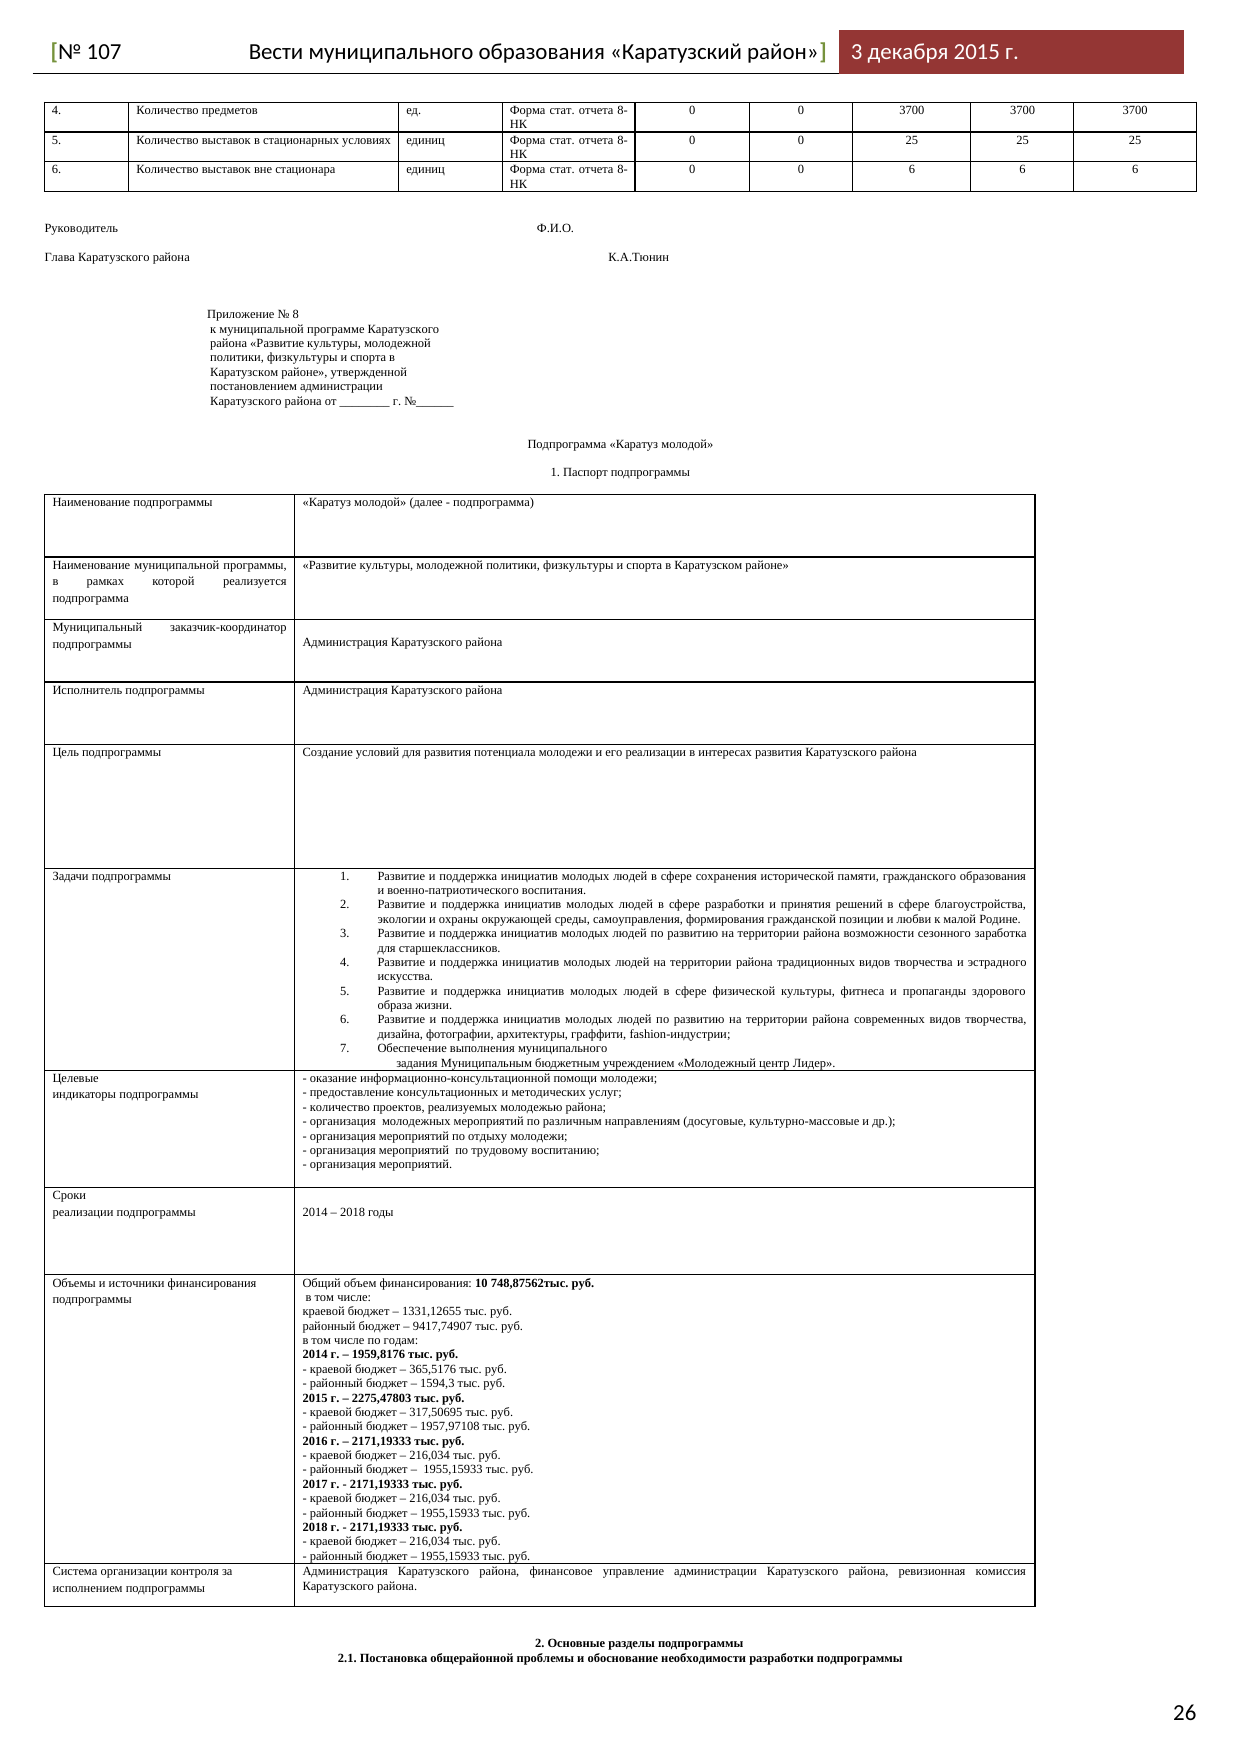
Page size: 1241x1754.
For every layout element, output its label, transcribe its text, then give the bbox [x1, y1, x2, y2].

text Глава Каратузского района К.А.Тюнин [44, 249, 1196, 264]
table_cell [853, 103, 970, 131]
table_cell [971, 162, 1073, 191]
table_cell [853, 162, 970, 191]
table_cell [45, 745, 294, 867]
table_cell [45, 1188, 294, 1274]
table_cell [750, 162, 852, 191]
text 1. Паспорт подпрограммы [44, 465, 1196, 479]
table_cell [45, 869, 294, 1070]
text 2. Основные разделы подпрограммы [82, 1636, 1196, 1650]
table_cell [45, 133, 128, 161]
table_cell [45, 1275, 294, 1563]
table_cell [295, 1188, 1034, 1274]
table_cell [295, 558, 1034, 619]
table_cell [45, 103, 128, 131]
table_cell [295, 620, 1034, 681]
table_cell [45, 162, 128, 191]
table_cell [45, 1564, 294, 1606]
text Каратузском районе», утвержденной [44, 364, 1196, 379]
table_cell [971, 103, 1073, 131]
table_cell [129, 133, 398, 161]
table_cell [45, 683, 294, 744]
text района «Развитие культуры, молодежной [44, 336, 1196, 350]
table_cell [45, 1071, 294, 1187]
text к муниципальной программе Каратузского [44, 321, 1196, 336]
text Подпрограмма «Каратуз молодой» [44, 436, 1196, 451]
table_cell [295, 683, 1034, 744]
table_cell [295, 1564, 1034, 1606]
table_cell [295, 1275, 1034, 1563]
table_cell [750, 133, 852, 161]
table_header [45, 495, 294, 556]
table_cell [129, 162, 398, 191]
text Каратузского района от ________ г. №______ [44, 393, 1196, 408]
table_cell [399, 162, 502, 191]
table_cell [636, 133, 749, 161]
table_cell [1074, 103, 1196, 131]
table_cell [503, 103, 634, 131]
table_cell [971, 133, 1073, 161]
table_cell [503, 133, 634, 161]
text Приложение № 8 [44, 307, 1196, 321]
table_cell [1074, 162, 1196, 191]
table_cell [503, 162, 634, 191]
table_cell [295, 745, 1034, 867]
text Руководитель Ф.И.О. [44, 221, 1196, 235]
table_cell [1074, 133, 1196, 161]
text постановлением администрации [44, 379, 1196, 393]
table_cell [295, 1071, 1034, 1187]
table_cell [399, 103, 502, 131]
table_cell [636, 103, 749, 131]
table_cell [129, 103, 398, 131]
text 2.1. Постановка общерайонной проблемы и обоснование необходимости разработки подпрограммы [44, 1650, 1196, 1665]
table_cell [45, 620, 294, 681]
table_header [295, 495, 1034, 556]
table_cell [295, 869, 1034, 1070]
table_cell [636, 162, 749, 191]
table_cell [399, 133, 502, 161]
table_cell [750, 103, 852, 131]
text политики, физкультуры и спорта в [44, 350, 1196, 364]
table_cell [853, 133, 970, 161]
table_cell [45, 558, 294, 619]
